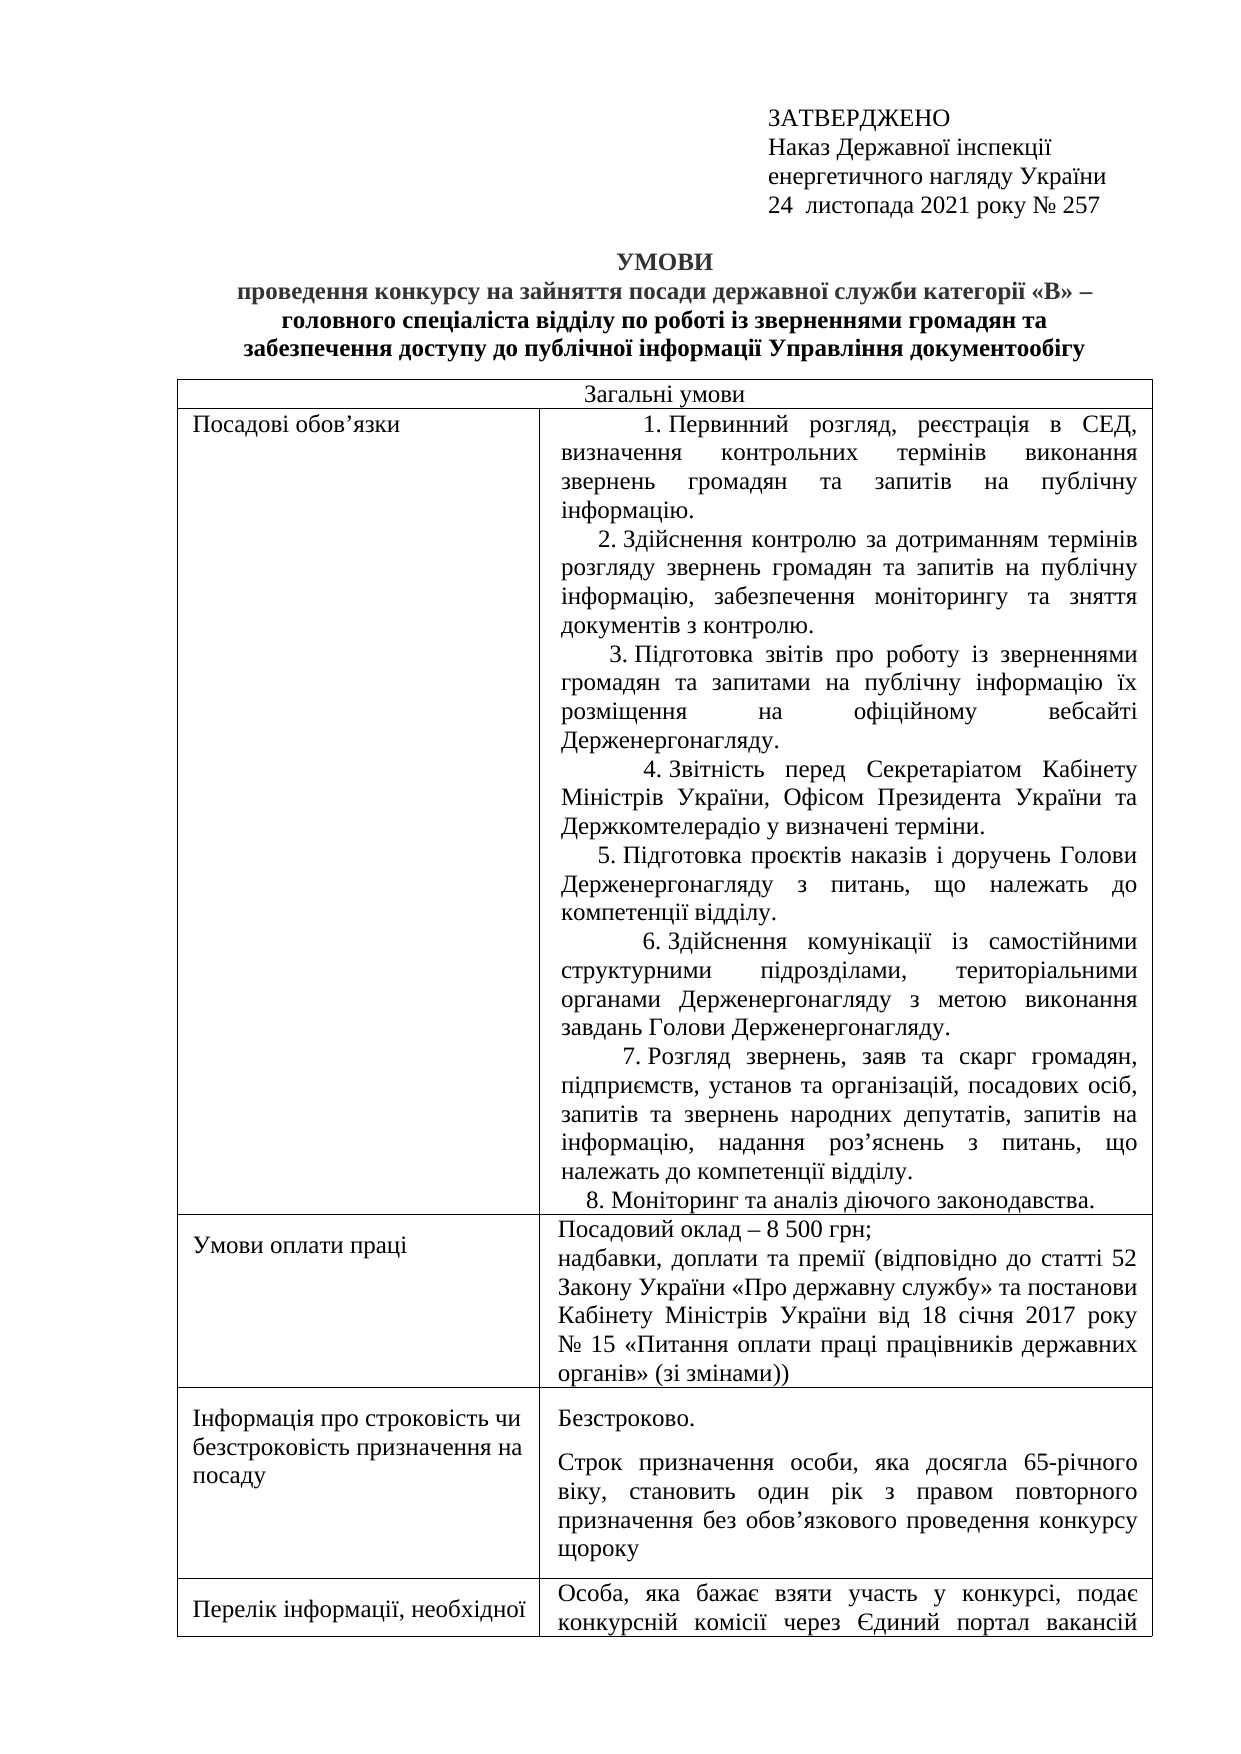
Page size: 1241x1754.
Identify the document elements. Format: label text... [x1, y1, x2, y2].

table_cell Посадовий оклад – 8 500 грн; надбавки, доплати та премії (відповідно до статті 52 Закону України «Про державну службу» та постанови Кабінету Міністрів України від 18 січня 2017 року № 15 «Питання оплати праці працівників державних органів» (зі змінами)) [540, 1215, 1152, 1387]
text ЗАТВЕРДЖЕНО [768, 103, 1152, 132]
table_cell 1. Первинний розгляд, реєстрація в СЕД, визначення контрольних термінів виконання звернень громадян та запитів на публічну інформацію. 2. Здійснення контролю за дотриманням термінів розгляду звернень громадян та запитів на публічну інформацію, забезпечення моніторингу та зняття документів з контролю. 3. Підготовка звітів про роботу із зверненнями громадян та запитами на публічну інформацію їх розміщення на офіційному вебсайті Держенергонагляду. 4. Звітність перед Секретаріатом Кабінету Міністрів України, Офісом Президента України та Держкомтелерадіо у визначені терміни. 5. Підготовка проєктів наказів і доручень Голови Держенергонагляду з питань, що належать до компетенції відділу. 6. Здійснення комунікації із самостійними структурними підрозділами, територіальними органами Держенергонагляду з метою виконання завдань Голови Держенергонагляду. 7. Розгляд звернень, заяв та скарг громадян, підприємств, установ та організацій, посадових осіб, запитів та звернень народних депутатів, запитів на інформацію, надання роз’яснень з питань, що належать до компетенції відділу. 8. Моніторинг та аналіз діючого законодавства. [540, 409, 1152, 1214]
table_header Загальні умови [178, 380, 1152, 408]
table_cell Безстроково. Строк призначення особи, яка досягла 65-річного віку, становить один рік з правом повторного призначення без обов’язкового проведення конкурсу щороку [540, 1388, 1152, 1578]
table_cell Посадові обов’язки [178, 409, 539, 1214]
text Наказ Державної інспекції енергетичного нагляду України [768, 132, 1152, 190]
text 24 листопада 2021 року № 257 [768, 190, 1152, 218]
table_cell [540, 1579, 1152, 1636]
table_cell Умови оплати праці [178, 1215, 539, 1387]
text УМОВИ проведення конкурсу на зайняття посади державної служби категорії «В» – головного спеціаліста відділу по роботі із зверненнями громадян та забезпечення доступу до публічної інформації Управління документообігу [224, 247, 1105, 362]
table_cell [178, 1579, 539, 1636]
table_cell Інформація про строковість чи безстроковість призначення на посаду [178, 1388, 539, 1578]
